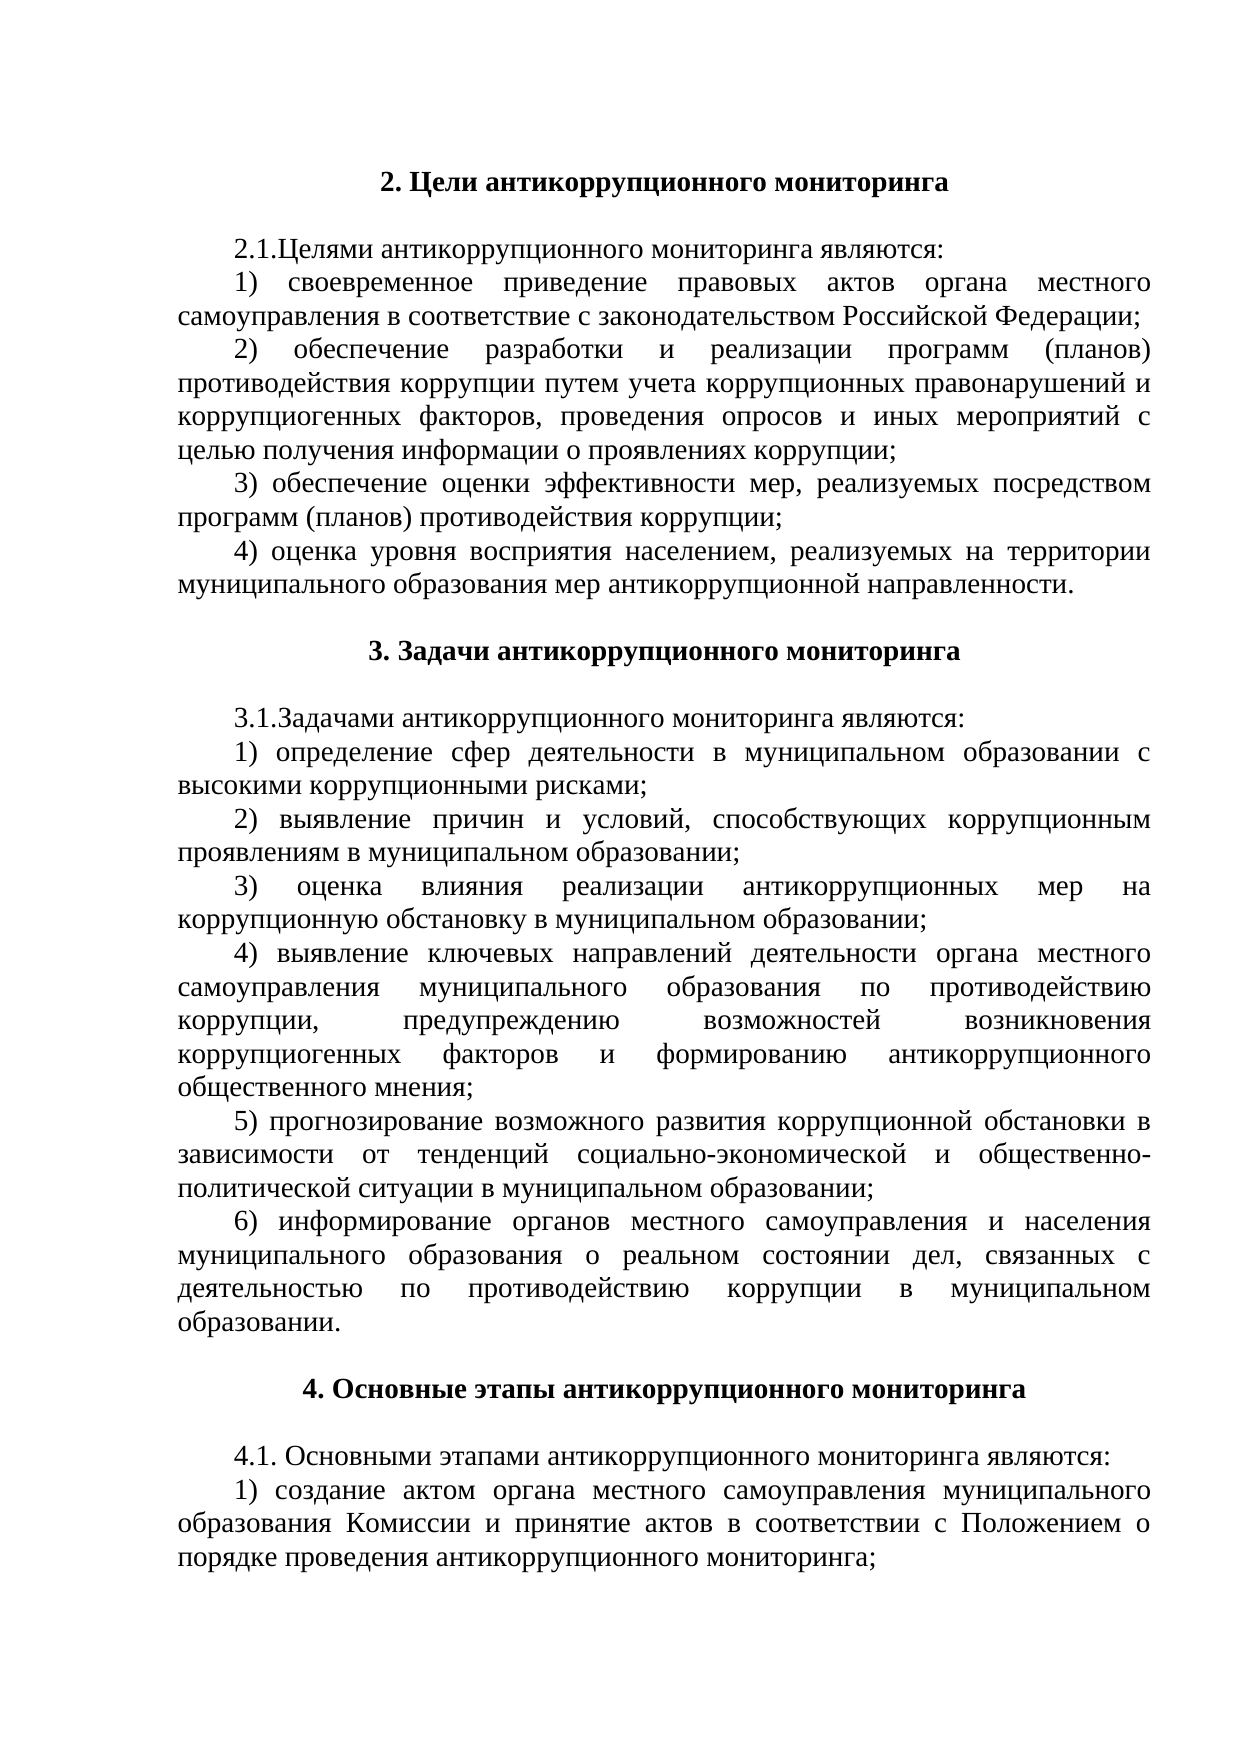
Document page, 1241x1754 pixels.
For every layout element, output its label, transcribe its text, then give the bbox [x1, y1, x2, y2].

text 3) оценка влияния реализации антикоррупционных мер на коррупционную обстановку в муниципальном образовании; [177, 868, 1152, 935]
text 5) прогнозирование возможного развития коррупционной обстановки в зависимости от тенденций социально-экономической и общественно-политической ситуации в муниципальном образовании; [177, 1103, 1152, 1203]
text 1) определение сфер деятельности в муниципальном образовании с высокими коррупционными рисками; [177, 734, 1152, 801]
text 4) выявление ключевых направлений деятельности органа местного самоуправления муниципального образования по противодействию коррупции, предупреждению возможностей возникновения коррупциогенных факторов и формированию антикоррупционного общественного мнения; [177, 935, 1152, 1103]
text 6) информирование органов местного самоуправления и населения муниципального образования о реальном состоянии дел, связанных с деятельностью по противодействию коррупции в муниципальном образовании. [177, 1203, 1152, 1338]
text 1) своевременное приведение правовых актов органа местного самоуправления в соответствие с законодательством Российской Федерации; [177, 264, 1152, 331]
text 2) выявление причин и условий, способствующих коррупционным проявлениям в муниципальном образовании; [177, 801, 1152, 868]
text 4) оценка уровня восприятия населением, реализуемых на территории муниципального образования мер антикоррупционной направленности. [177, 533, 1152, 600]
text 2) обеспечение разработки и реализации программ (планов) противодействия коррупции путем учета коррупционных правонарушений и коррупциогенных факторов, проведения опросов и иных мероприятий с целью получения информации о проявлениях коррупции; [177, 331, 1152, 466]
text 3.1.Задачами антикоррупционного мониторинга являются: [177, 700, 1152, 734]
text 4.1. Основными этапами антикоррупционного мониторинга являются: [177, 1438, 1152, 1472]
text 2. Цели антикоррупционного мониторинга [177, 164, 1152, 197]
text 4. Основные этапы антикоррупционного мониторинга [177, 1371, 1152, 1405]
text 2.1.Целями антикоррупционного мониторинга являются: [177, 231, 1152, 264]
text 3. Задачи антикоррупционного мониторинга [177, 633, 1152, 667]
text 1) создание актом органа местного самоуправления муниципального образования Комиссии и принятие актов в соответствии с Положением о порядке проведения антикоррупционного мониторинга; [177, 1472, 1152, 1572]
text 3) обеспечение оценки эффективности мер, реализуемых посредством программ (планов) противодействия коррупции; [177, 466, 1152, 533]
